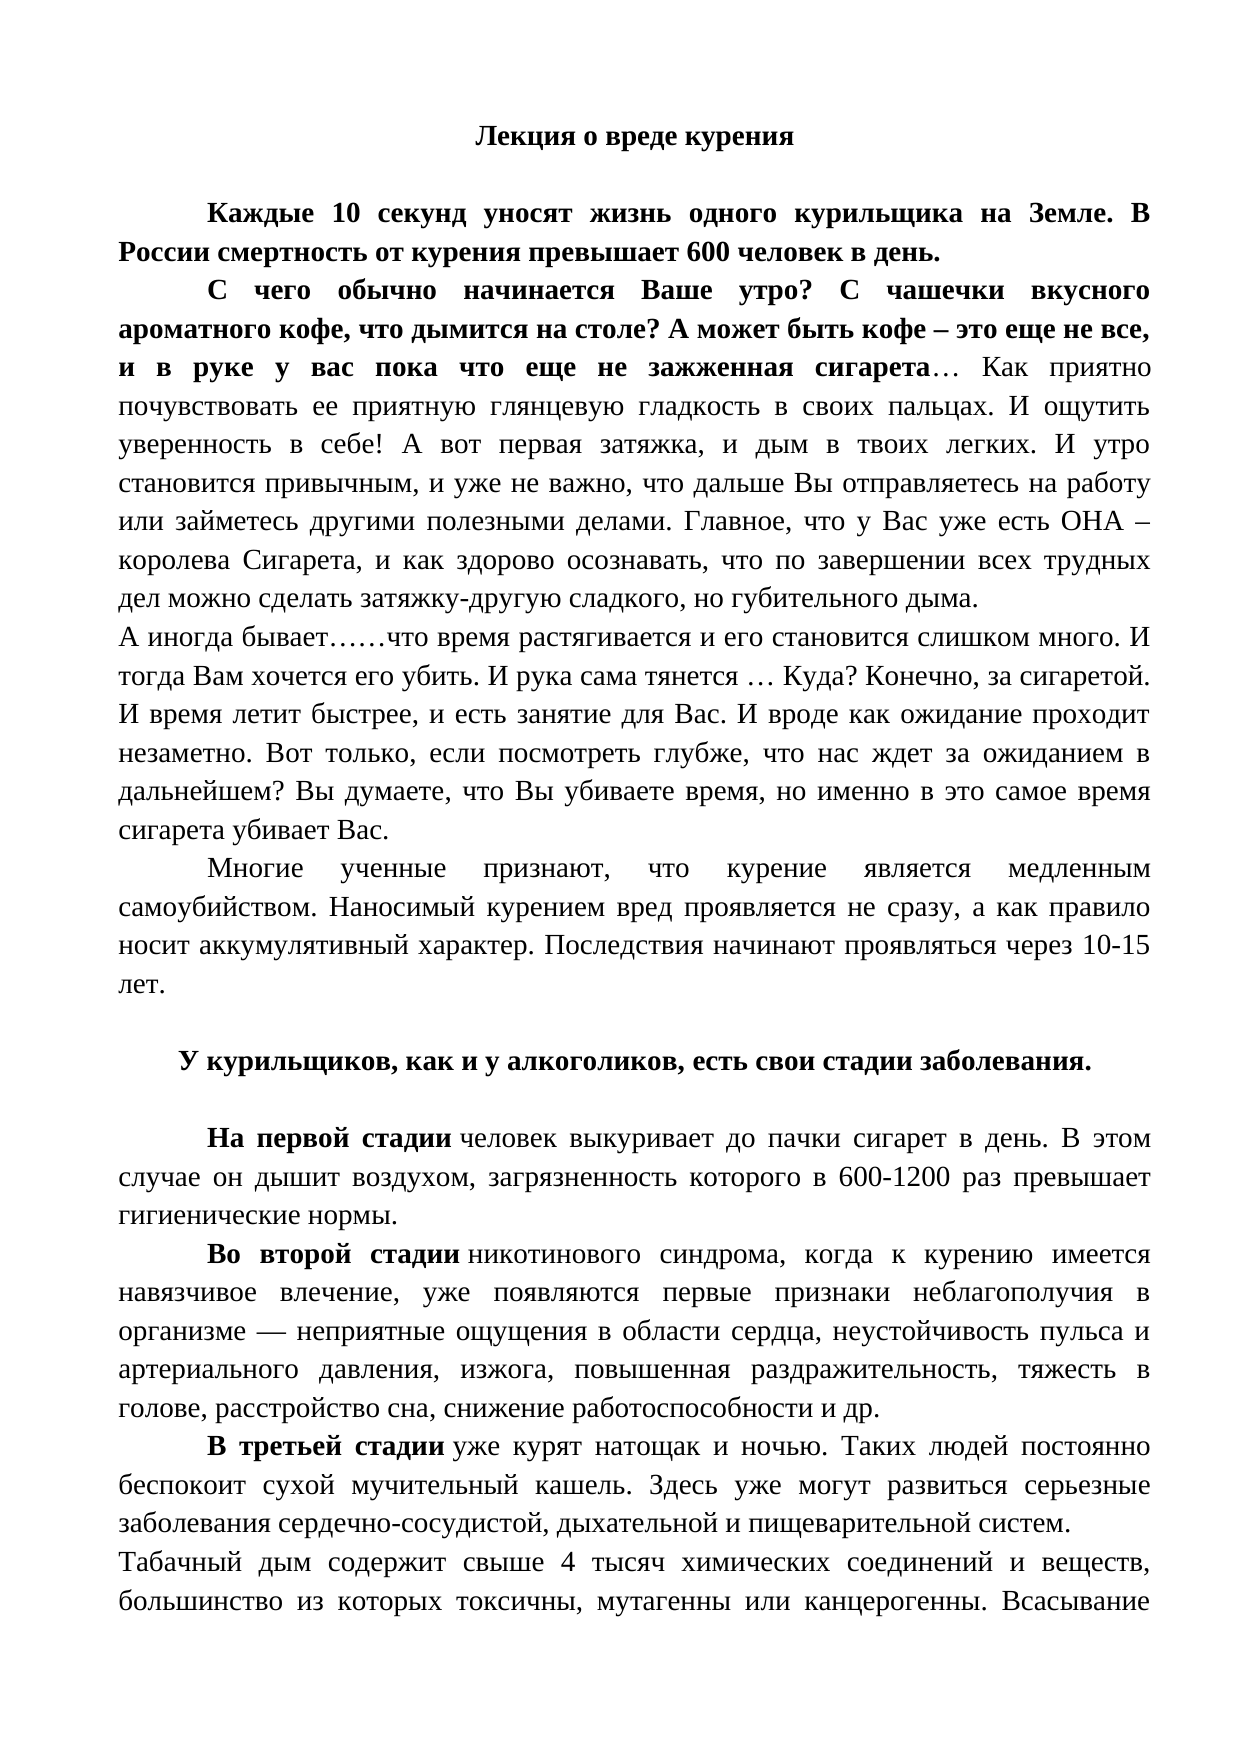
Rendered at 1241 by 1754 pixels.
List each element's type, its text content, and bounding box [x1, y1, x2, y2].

text С чего обычно начинается Ваше утро? C чашечки вкусного ароматного кофе, что дымится на столе? А может быть кофе – это еще не все, и в руке у вас пока что еще не зажженная сигарета… Как приятно почувствовать ее приятную глянцевую гладкость в своих пальцах. И ощутить уверенность в себе! А вот первая затяжка, и дым в твоих легких. И утро становится привычным, и уже не важно, что дальше Вы отправляетесь на работу или займетесь другими полезными делами. Главное, что у Вас уже есть ОНА – королева Сигарета, и как здорово осознавать, что по завершении всех трудных дел можно сделать затяжку-другую сладкого, но губительного дыма. [118, 272, 1152, 614]
text На первой стадии человек выкуривает до пачки сигарет в день. В этом случае он дышит воздухом, загрязненность которого в 600-1200 раз превышает гигиенические нормы. [118, 1120, 1152, 1231]
text У курильщиков, как и у алкоголиков, есть свои стадии заболевания. [118, 1043, 1152, 1077]
text Каждые 10 секунд уносят жизнь одного курильщика на Земле. В России смертность от курения превышает 600 человек в день. [118, 195, 1152, 267]
text В третьей стадии уже курят натощак и ночью. Таких людей постоянно беспокоит сухой мучительный кашель. Здесь уже могут развиться серьезные заболевания сердечно-сосудистой, дыхательной и пищеварительной систем. [118, 1428, 1152, 1539]
text А иногда бывает……что время растягивается и его становится слишком много. И тогда Вам хочется его убить. И рука сама тянется … Куда? Конечно, за сигаретой. И время летит быстрее, и есть занятие для Вас. И вроде как ожидание проходит незаметно. Вот только, если посмотреть глубже, что нас ждет за ожиданием в дальнейшем? Вы думаете, что Вы убиваете время, но именно в это самое время сигарета убивает Вас. [118, 619, 1152, 845]
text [118, 1544, 1152, 1616]
text Лекция о вреде курения [118, 118, 1152, 152]
text Многие ученные признают, что курение является медленным самоубийством. Наносимый курением вред проявляется не сразу, а как правило носит аккумулятивный характер. Последствия начинают проявляться через 10-15 лет. [118, 850, 1152, 999]
text Во второй стадии никотинового синдрома, когда к курению имеется навязчивое влечение, уже появляются первые признаки неблагополучия в организме — неприятные ощущения в области сердца, неустойчивость пульса и артериального давления, изжога, повышенная раздражительность, тяжесть в голове, расстройство сна, снижение работоспособности и др. [118, 1236, 1152, 1423]
